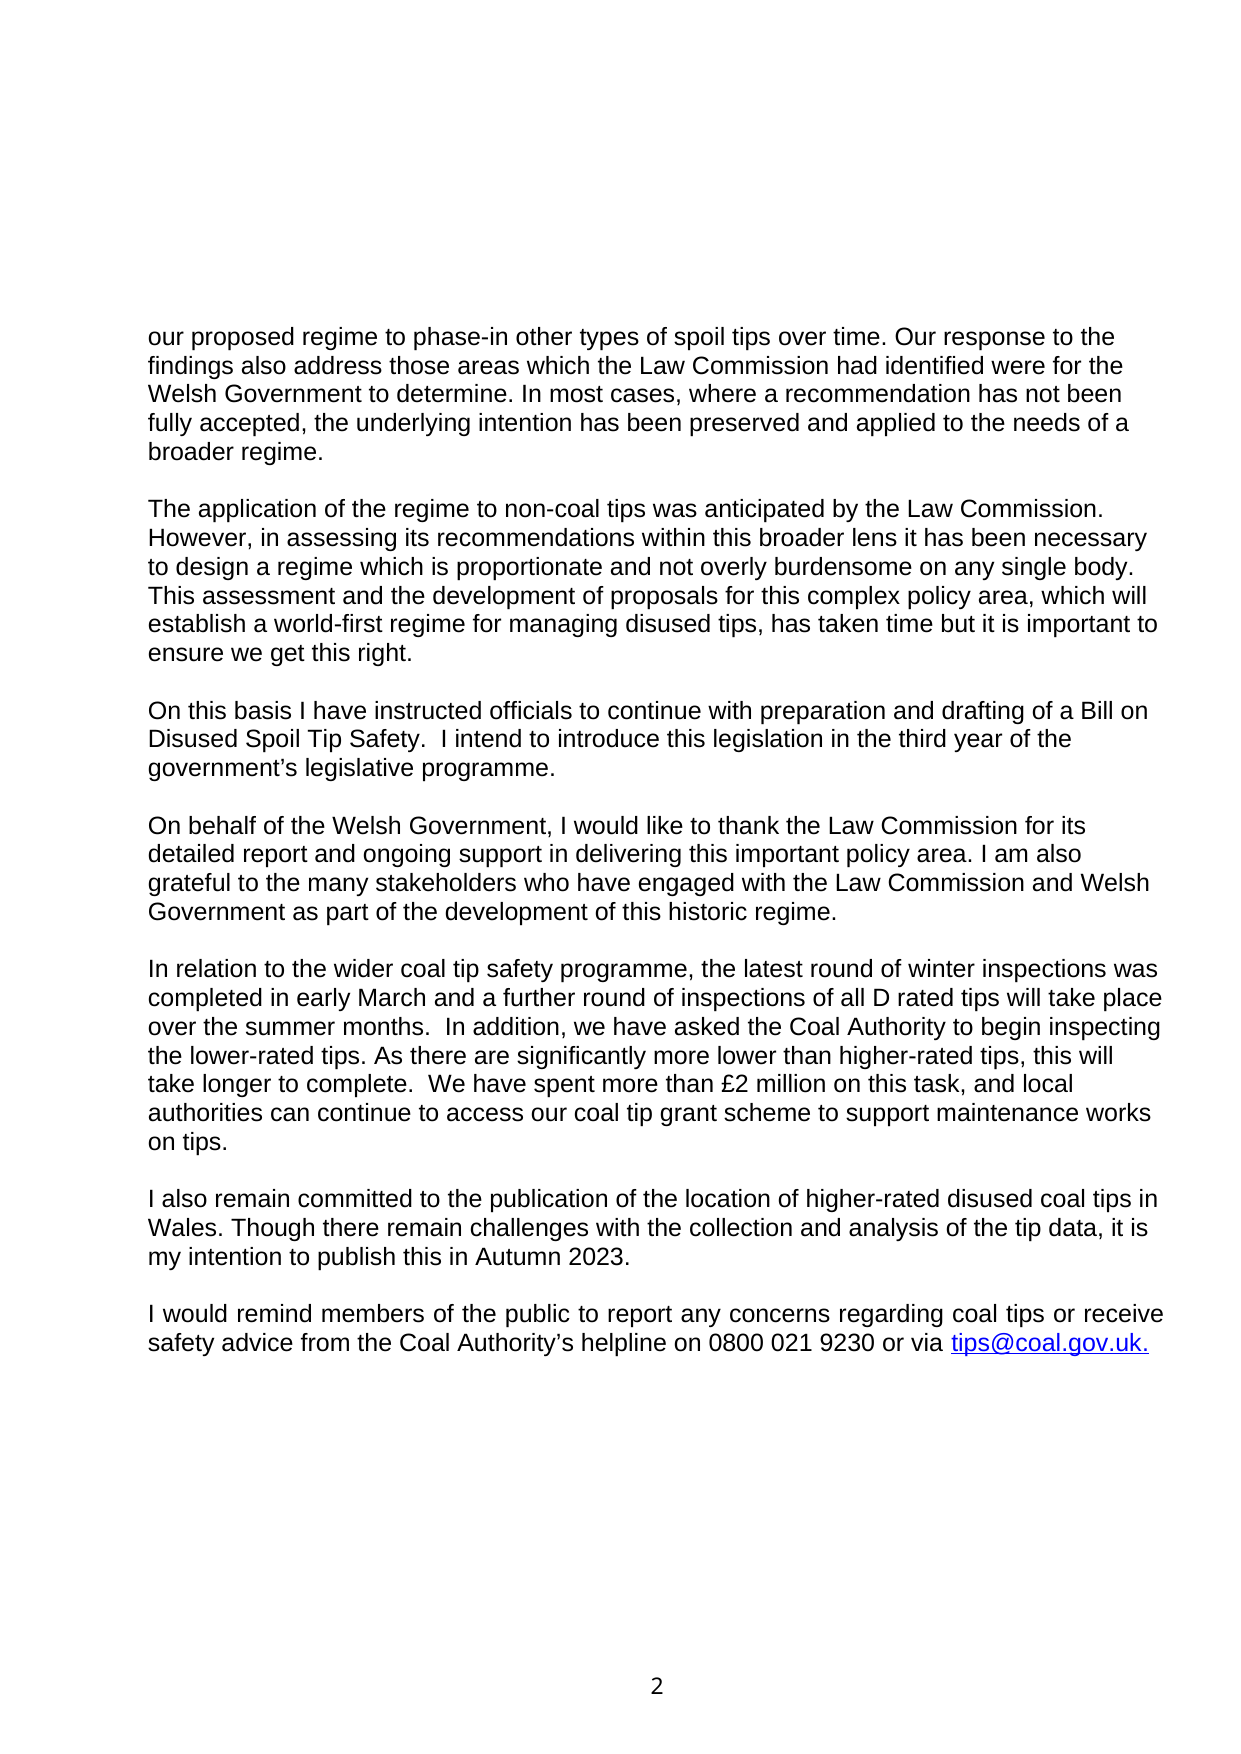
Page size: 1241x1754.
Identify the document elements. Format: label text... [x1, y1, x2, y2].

text In relation to the wider coal tip safety programme, the latest round of winter inspections was completed in early March and a further round of inspections of all D rated tips will take place over the summer months. In addition, we have asked the Coal Authority to begin inspecting the lower-rated tips. As there are significantly more lower than higher-rated tips, this will take longer to complete. We have spent more than £2 million on this task, and local authorities can continue to access our coal tip grant scheme to support maintenance works on tips. [148, 954, 1166, 1156]
text On behalf of the Welsh Government, I would like to thank the Law Commission for its detailed report and ongoing support in delivering this important policy area. I am also grateful to the many stakeholders who have engaged with the Law Commission and Welsh Government as part of the development of this historic regime. [148, 811, 1166, 926]
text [148, 322, 1166, 466]
text On this basis I have instructed officials to continue with preparation and drafting of a Bill on Disused Spoil Tip Safety. I intend to introduce this legislation in the third year of the government’s legislative programme. [148, 696, 1166, 782]
text I would remind members of the public to report any concerns regarding coal tips or receive safety advice from the Coal Authority’s helpline on 0800 021 9230 or via tips@coal.gov.uk. [148, 1299, 1166, 1357]
text I also remain committed to the publication of the location of higher-rated disused coal tips in Wales. Though there remain challenges with the collection and analysis of the tip data, it is my intention to publish this in Autumn 2023. [148, 1184, 1166, 1271]
text The application of the regime to non-coal tips was anticipated by the Law Commission. However, in assessing its recommendations within this broader lens it has been necessary to design a regime which is proportionate and not overly burdensome on any single body. This assessment and the development of proposals for this complex policy area, which will establish a world-first regime for managing disused tips, has taken time but it is important to ensure we get this right. [148, 494, 1166, 667]
